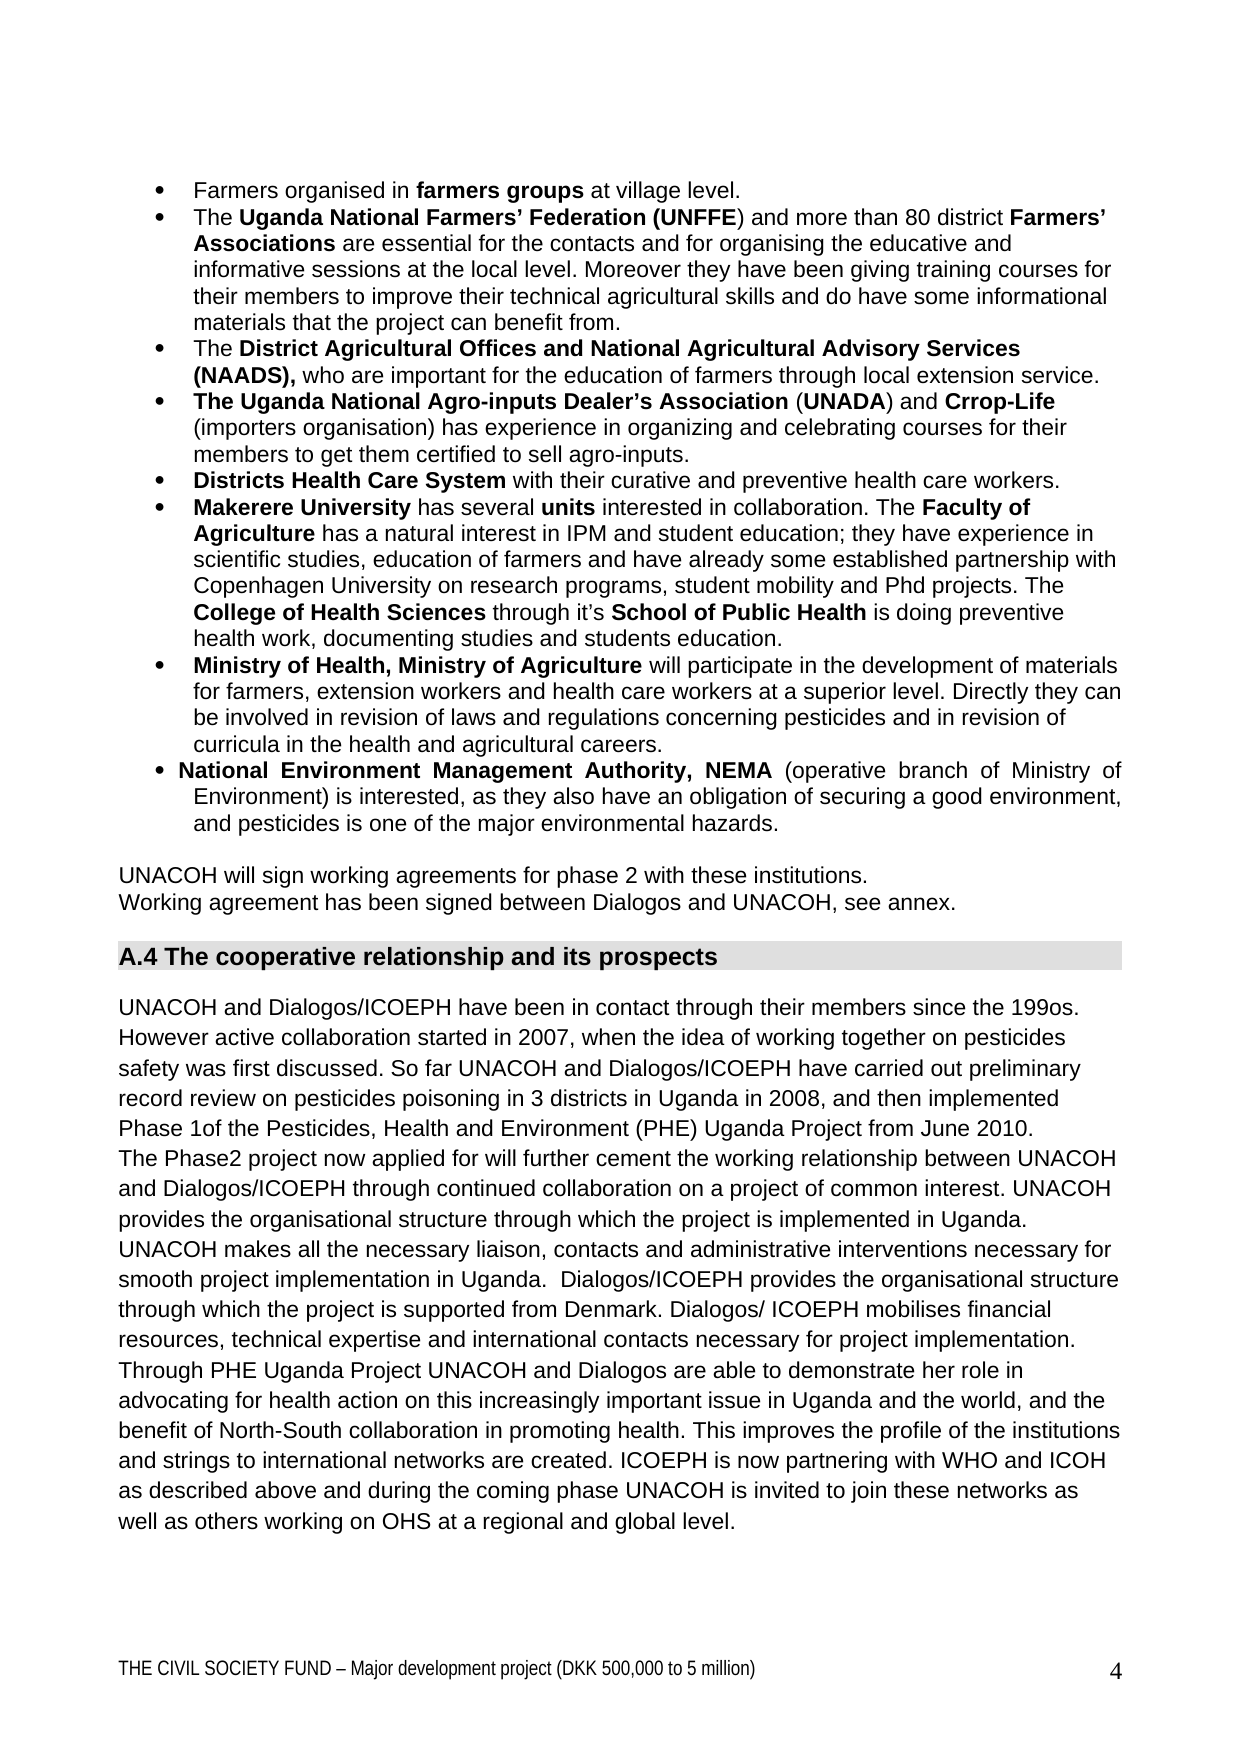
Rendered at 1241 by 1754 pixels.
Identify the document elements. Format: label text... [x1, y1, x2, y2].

list Farmers organised in farmers groups at village level. [156, 177, 1122, 203]
list Working agreement has been signed between Dialogos and UNACOH, see annex. [118, 889, 1122, 915]
list The Phase2 project now applied for will further cement the working relationship between UNACOH and Dialogos/ICOEPH through continued collaboration on a project of common interest. UNACOH provides the organisational structure through which the project is implemented in Uganda. UNACOH makes all the necessary liaison, contacts and administrative interventions necessary for smooth project implementation in Uganda. Dialogos/ICOEPH provides the organisational structure through which the project is supported from Denmark. Dialogos/ ICOEPH mobilises financial resources, technical expertise and international contacts necessary for project implementation. Through PHE Uganda Project UNACOH and Dialogos are able to demonstrate her role in advocating for health action on this increasingly important issue in Uganda and the world, and the benefit of North-South collaboration in promoting health. This improves the profile of the institutions and strings to international networks are created. ICOEPH is now partnering with WHO and ICOH as described above and during the coming phase UNACOH is invited to join these networks as well as others working on OHS at a regional and global level. [118, 1145, 1122, 1534]
list Ministry of Health, Ministry of Agriculture will participate in the development of materials for farmers, extension workers and health care workers at a superior level. Directly they can be involved in revision of laws and regulations concerning pesticides and in revision of curricula in the health and agricultural careers. [156, 652, 1122, 757]
list Districts Health Care System with their curative and preventive health care workers. [156, 467, 1122, 493]
list The Uganda National Agro-inputs Dealer’s Association (UNADA) and Crrop-Life (importers organisation) has experience in organizing and celebrating courses for their members to get them certified to sell agro-inputs. [156, 388, 1122, 467]
list The District Agricultural Offices and National Agricultural Advisory Services (NAADS), who are important for the education of farmers through local extension service. [156, 335, 1122, 388]
list UNACOH and Dialogos/ICOEPH have been in contact through their members since the 199os. However active collaboration started in 2007, when the idea of working together on pesticides safety was first discussed. So far UNACOH and Dialogos/ICOEPH have carried out preliminary record review on pesticides poisoning in 3 districts in Uganda in 2008, and then implemented Phase 1of the Pesticides, Health and Environment (PHE) Uganda Project from June 2010. [118, 994, 1122, 1141]
list A.4 The cooperative relationship and its prospects [118, 941, 1122, 970]
list The Uganda National Farmers’ Federation (UNFFE) and more than 80 district Farmers’ Associations are essential for the contacts and for organising the educative and informative sessions at the local level. Moreover they have been giving training courses for their members to improve their technical agricultural skills and do have some informational materials that the project can benefit from. [156, 203, 1122, 335]
list UNACOH will sign working agreements for phase 2 with these institutions. [118, 862, 1122, 889]
list National Environment Management Authority, NEMA (operative branch of Ministry of Environment) is interested, as they also have an obligation of securing a good environment, and pesticides is one of the major environmental hazards. [156, 757, 1122, 836]
list Makerere University has several units interested in collaboration. The Faculty of Agriculture has a natural interest in IPM and student education; they have experience in scientific studies, education of farmers and have already some established partnership with Copenhagen University on research programs, student mobility and Phd projects. The College of Health Sciences through it’s School of Public Health is doing preventive health work, documenting studies and students education. [156, 493, 1122, 652]
